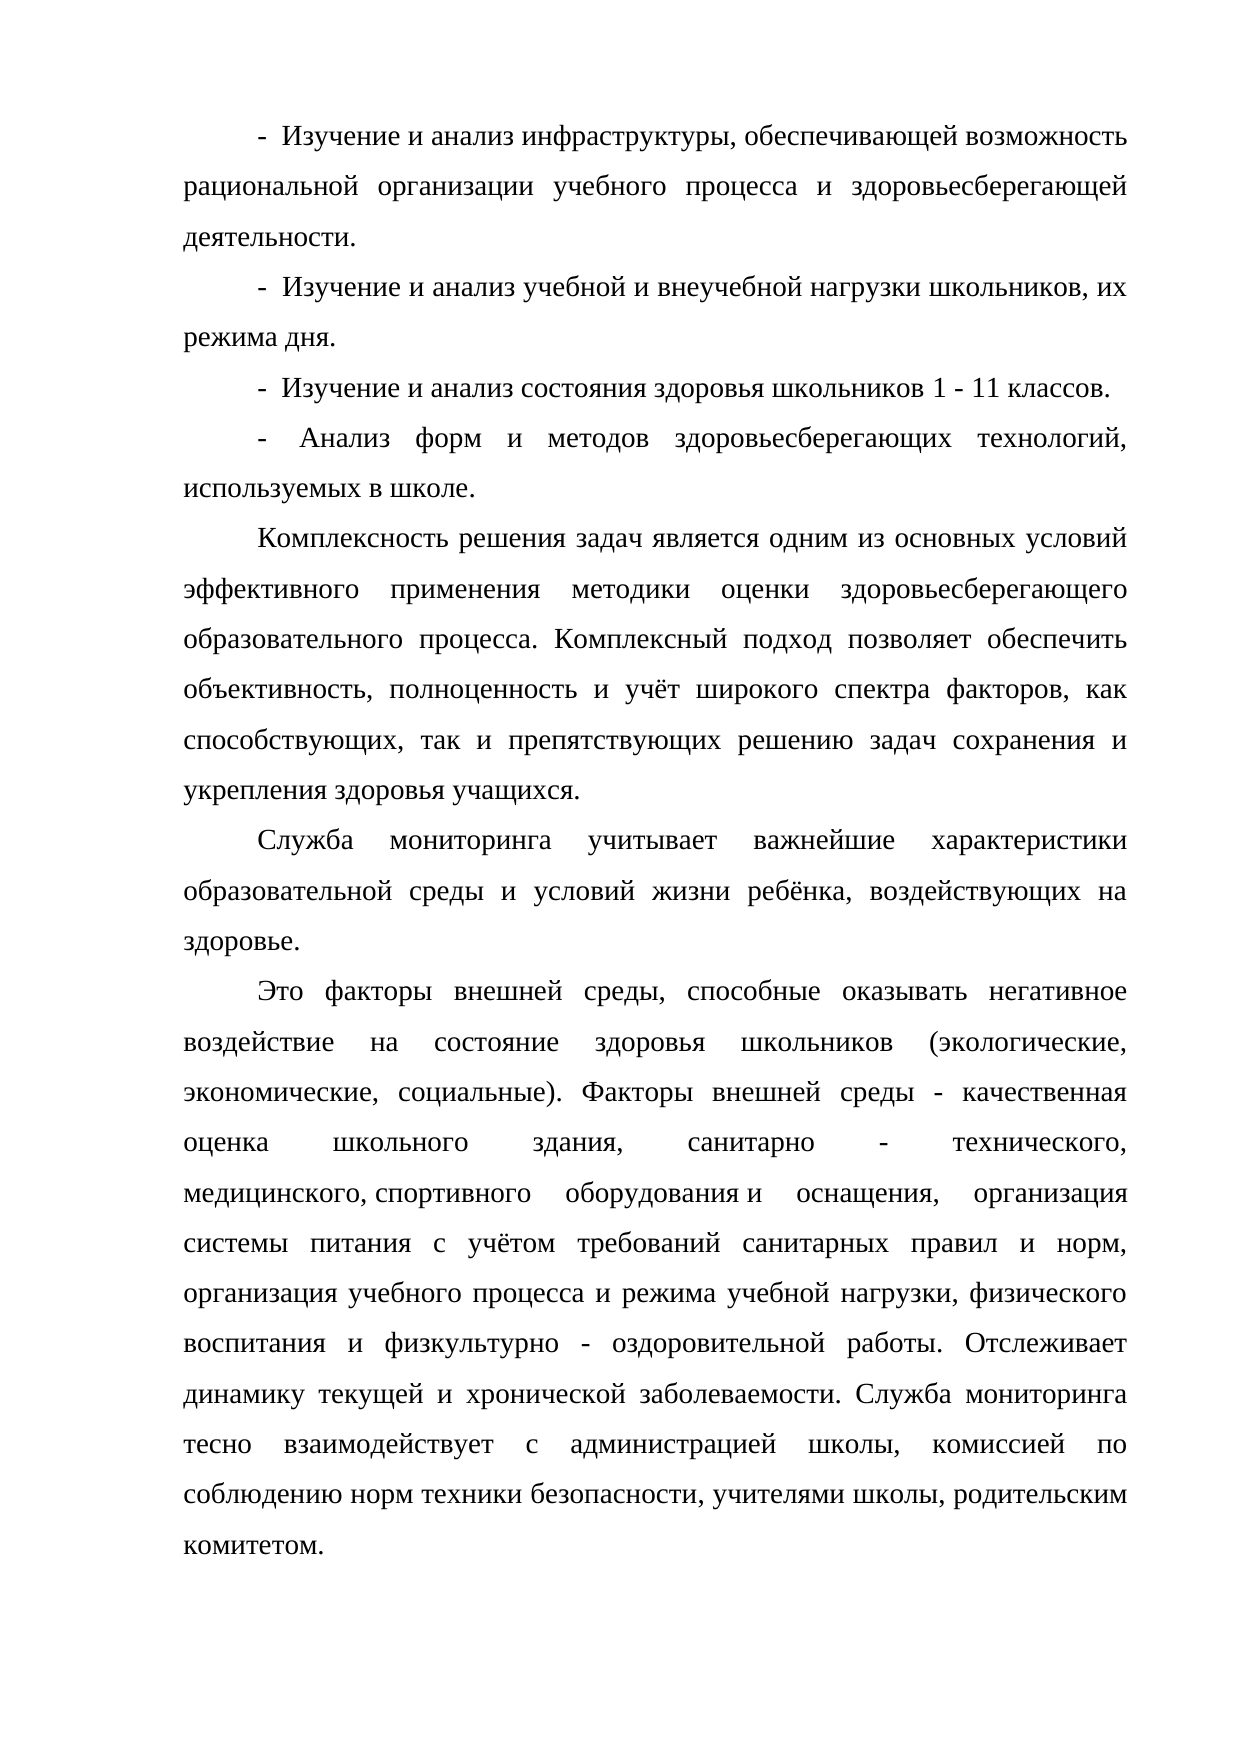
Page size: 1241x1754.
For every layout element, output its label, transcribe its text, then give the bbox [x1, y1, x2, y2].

text - Изучение и анализ учебной и внеучебной нагрузки школьников, их режима дня. [183, 269, 1128, 353]
text - Изучение и анализ состояния здоровья школьников 1 - 11 классов. [183, 370, 1128, 403]
text - Анализ форм и методов здоровьесберегающих технологий, используемых в школе. [183, 420, 1128, 504]
text Это факторы внешней среды, способные оказывать негативное воздействие на состояние здоровья школьников (экологические, экономические, социальные). Факторы внешней среды - качественная оценка школьного здания, санитарно - технического, медицинского, спортивного оборудования и оснащения, организация системы питания с учётом требований санитарных правил и норм, организация учебного процесса и режима учебной нагрузки, физического воспитания и физкультурно - оздоровительной работы. Отслеживает динамику текущей и хронической заболеваемости. Служба мониторинга тесно взаимодействует с администрацией школы, комиссией по соблюдению норм техники безопасности, учителями школы, родительским комитетом. [183, 973, 1128, 1560]
text Комплексность решения задач является одним из основных условий эффективного применения методики оценки здоровьесберегающего образовательного процесса. Комплексный подход позволяет обеспечить объективность, полноценность и учёт широкого спектра факторов, как способствующих, так и препятствующих решению задач сохранения и укрепления здоровья учащихся. [183, 521, 1128, 806]
text - Изучение и анализ инфраструктуры, обеспечивающей возможность рациональной организации учебного процесса и здоровьесберегающей деятельности. [183, 118, 1128, 252]
text Служба мониторинга учитывает важнейшие характеристики образовательной среды и условий жизни ребёнка, воздействующих на здоровье. [183, 822, 1128, 957]
